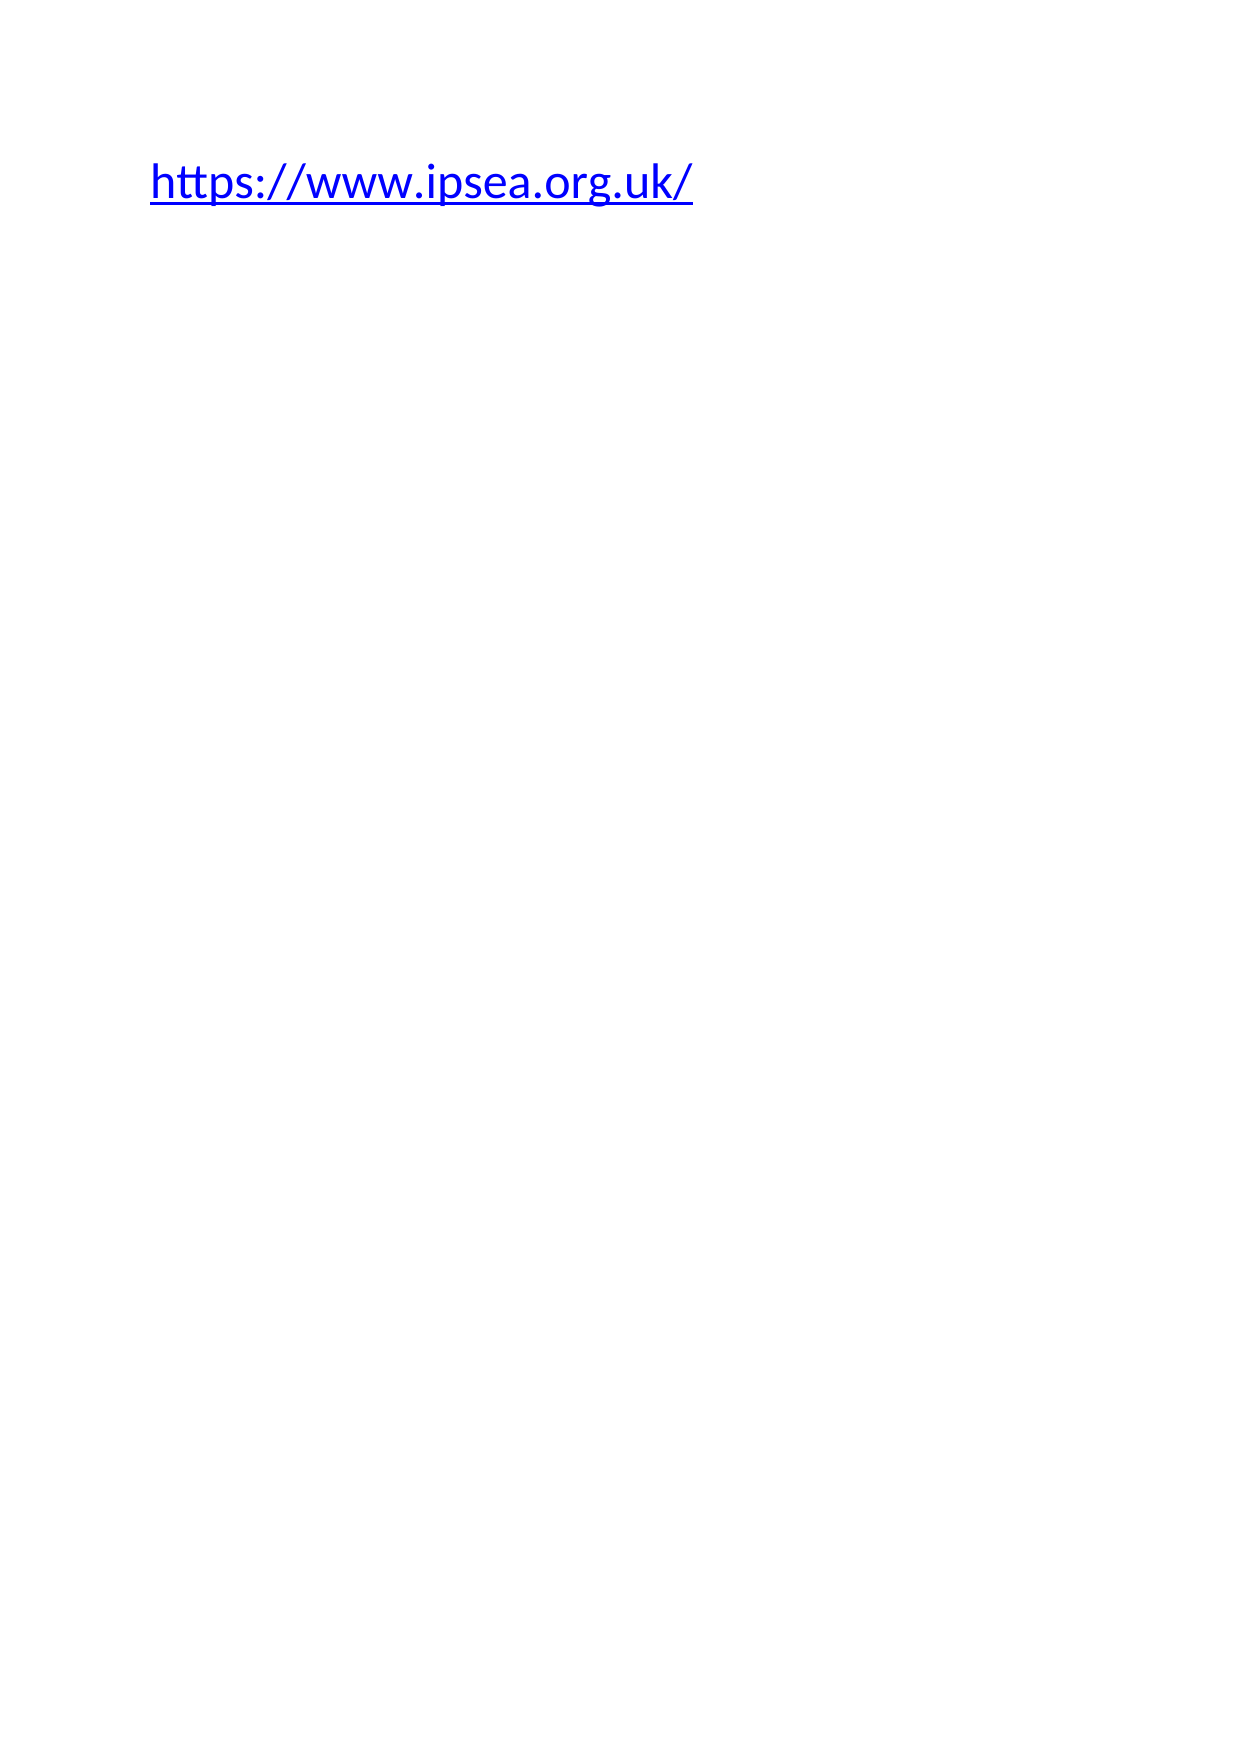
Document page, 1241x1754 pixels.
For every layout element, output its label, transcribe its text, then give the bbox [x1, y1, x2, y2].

text https://www.ipsea.org.uk/ [150, 150, 1090, 211]
